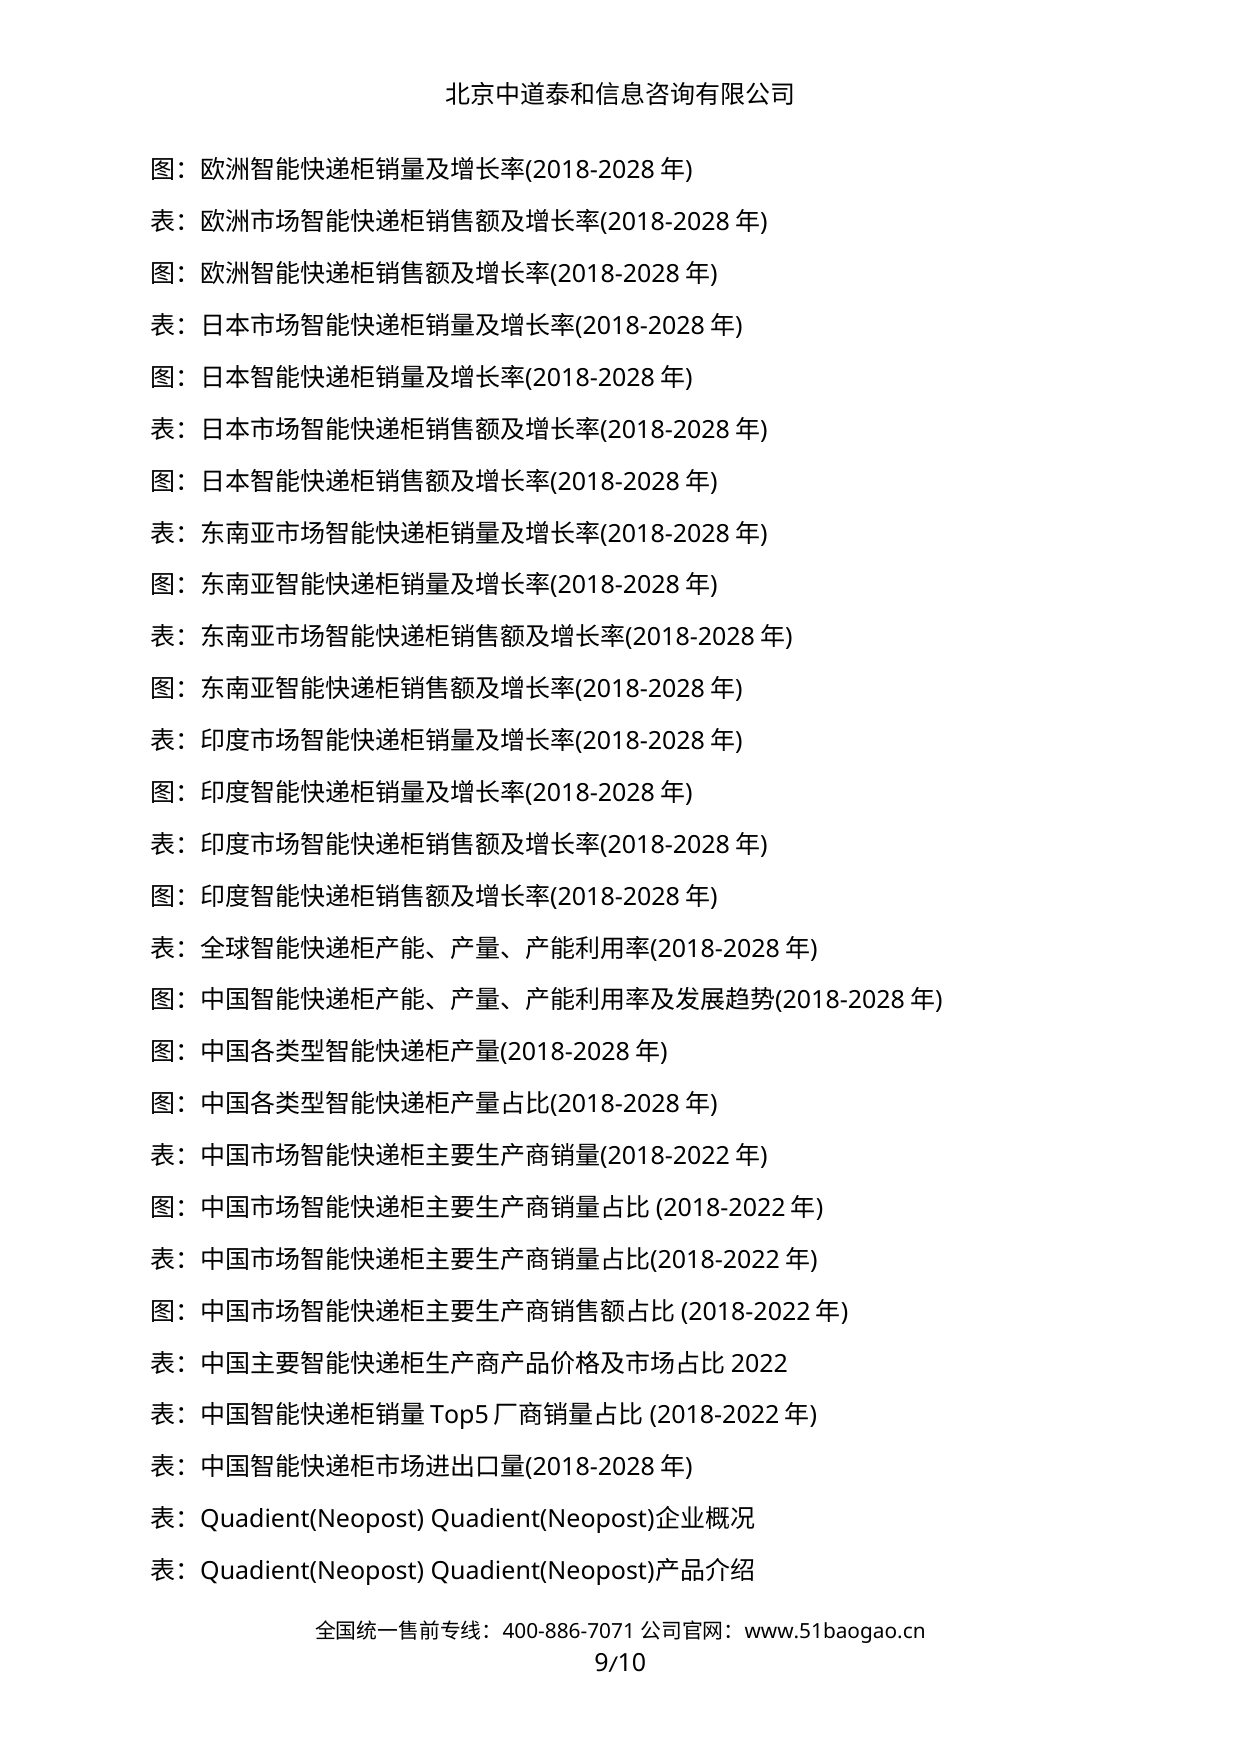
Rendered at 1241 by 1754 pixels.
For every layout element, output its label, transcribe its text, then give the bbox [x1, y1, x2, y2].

text 图：日本智能快递柜销售额及增长率(2018-2028年) [150, 461, 1090, 497]
text 表：中国智能快递柜市场进出口量(2018-2028年) [150, 1447, 1090, 1483]
text 表：Quadient(Neopost) Quadient(Neopost)产品介绍 [150, 1551, 1090, 1587]
text 图：中国智能快递柜产能、产量、产能利用率及发展趋势(2018-2028年) [150, 980, 1090, 1016]
text 表：东南亚市场智能快递柜销量及增长率(2018-2028年) [150, 513, 1090, 549]
text 图：欧洲智能快递柜销量及增长率(2018-2028年) [150, 150, 1090, 186]
text 表：全球智能快递柜产能、产量、产能利用率(2018-2028年) [150, 928, 1090, 964]
text 图：欧洲智能快递柜销售额及增长率(2018-2028年) [150, 254, 1090, 290]
text 表：中国市场智能快递柜主要生产商销量占比(2018-2022年) [150, 1239, 1090, 1276]
text 表：日本市场智能快递柜销量及增长率(2018-2028年) [150, 306, 1090, 342]
text 图：中国各类型智能快递柜产量(2018-2028年) [150, 1032, 1090, 1068]
text 表：中国智能快递柜销量Top5厂商销量占比 (2018-2022年) [150, 1395, 1090, 1431]
text 图：日本智能快递柜销量及增长率(2018-2028年) [150, 357, 1090, 394]
text 图：中国市场智能快递柜主要生产商销量占比 (2018-2022年) [150, 1187, 1090, 1224]
text 表：东南亚市场智能快递柜销售额及增长率(2018-2028年) [150, 617, 1090, 653]
text 图：中国市场智能快递柜主要生产商销售额占比 (2018-2022年) [150, 1291, 1090, 1327]
text 表：中国主要智能快递柜生产商产品价格及市场占比 2022 [150, 1343, 1090, 1379]
text 表：Quadient(Neopost) Quadient(Neopost)企业概况 [150, 1499, 1090, 1535]
text 图：东南亚智能快递柜销售额及增长率(2018-2028年) [150, 669, 1090, 705]
text 表：日本市场智能快递柜销售额及增长率(2018-2028年) [150, 409, 1090, 446]
text 图：东南亚智能快递柜销量及增长率(2018-2028年) [150, 565, 1090, 601]
text 表：印度市场智能快递柜销售额及增长率(2018-2028年) [150, 824, 1090, 861]
text 图：印度智能快递柜销售额及增长率(2018-2028年) [150, 876, 1090, 912]
text 表：中国市场智能快递柜主要生产商销量(2018-2022年) [150, 1136, 1090, 1172]
text 图：中国各类型智能快递柜产量占比(2018-2028年) [150, 1084, 1090, 1120]
text 表：欧洲市场智能快递柜销售额及增长率(2018-2028年) [150, 202, 1090, 238]
text 图：印度智能快递柜销量及增长率(2018-2028年) [150, 772, 1090, 809]
text 表：印度市场智能快递柜销量及增长率(2018-2028年) [150, 721, 1090, 757]
